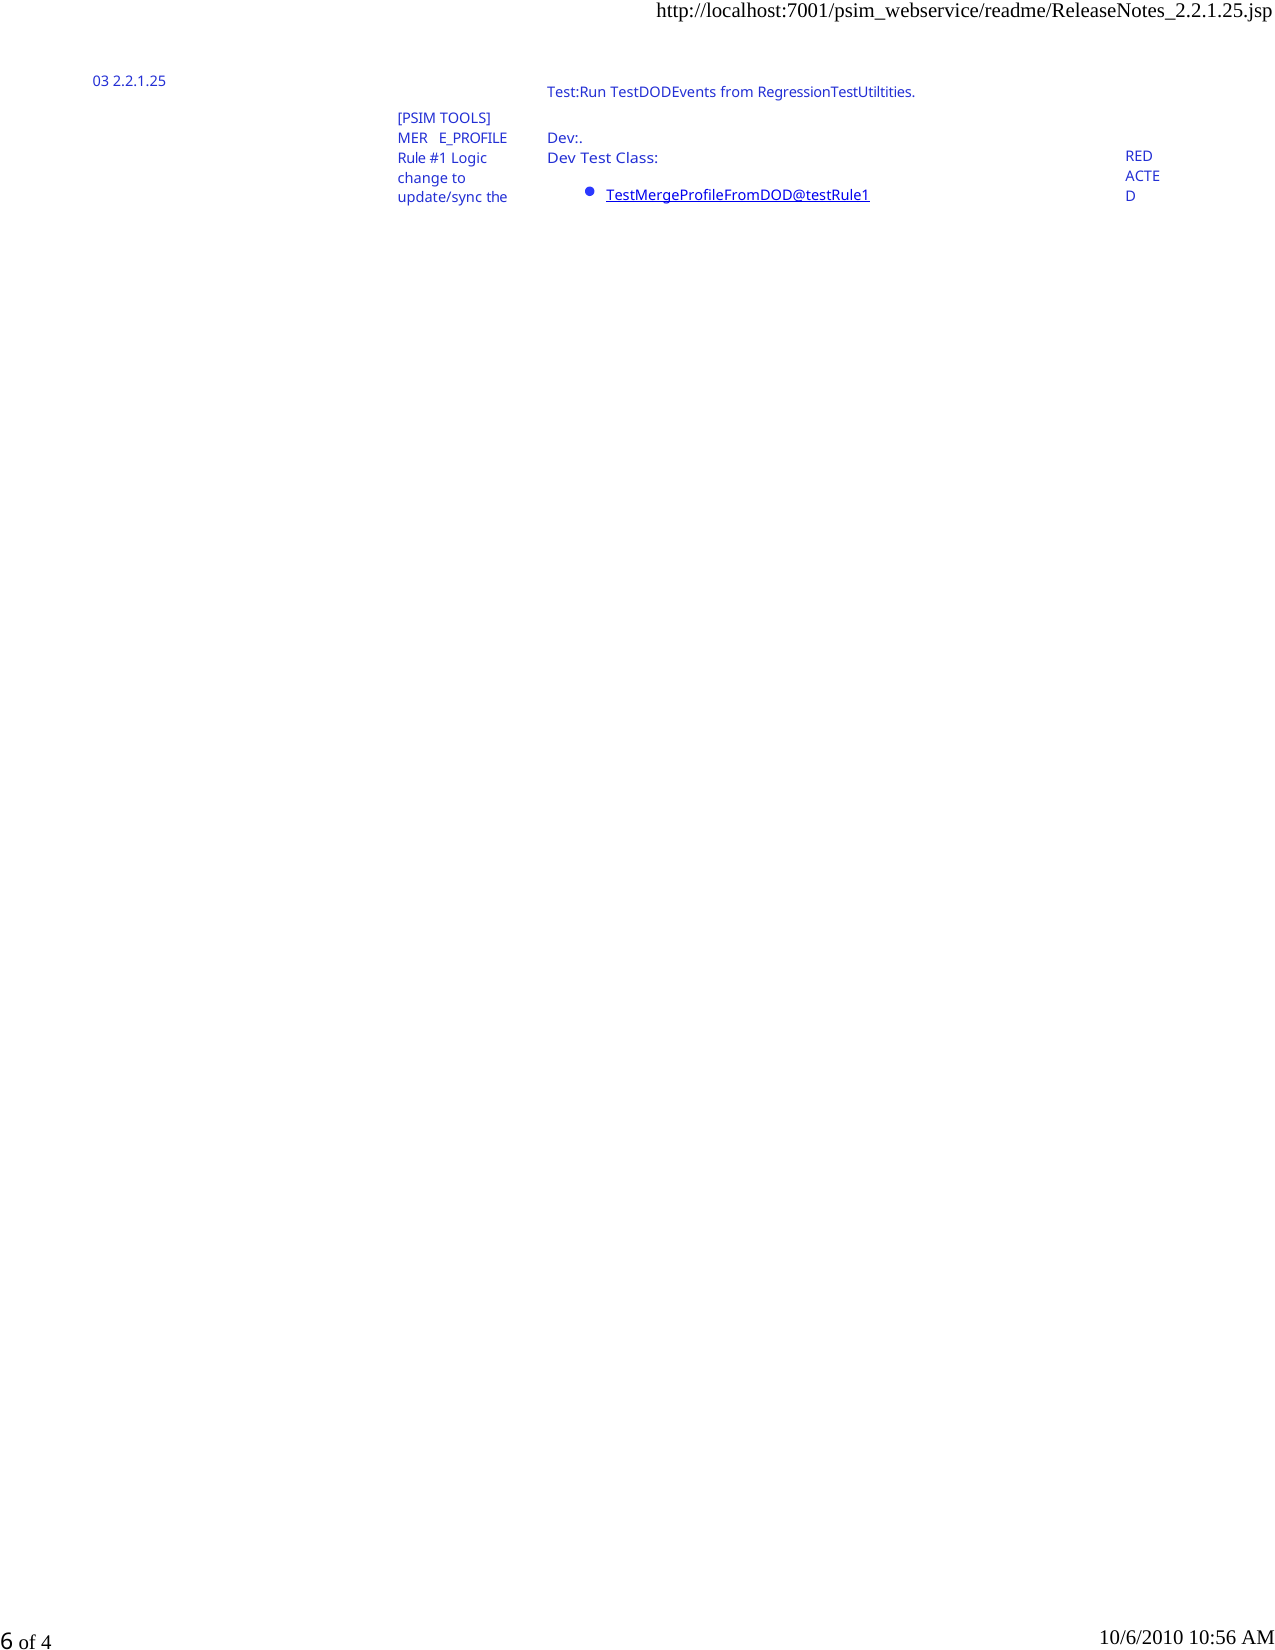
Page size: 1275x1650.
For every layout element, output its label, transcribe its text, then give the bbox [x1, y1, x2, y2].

text TestMergeProfileFromDOD@testRule1 [606, 184, 960, 204]
text [PSIM TOOLS] MER E_PROFILE [397, 108, 522, 147]
text Rule #1 Logic change to update/sync the [397, 147, 522, 207]
text REDACTED [1125, 146, 1161, 206]
text Dev:. [547, 128, 960, 148]
text Dev Test Class: [547, 148, 960, 168]
text IMU:2.2.1.25:2010090203 2.2.1.25 [92, 71, 372, 91]
text Test:Run TestDODEvents from RegressionTestUtiltities. [547, 81, 960, 101]
